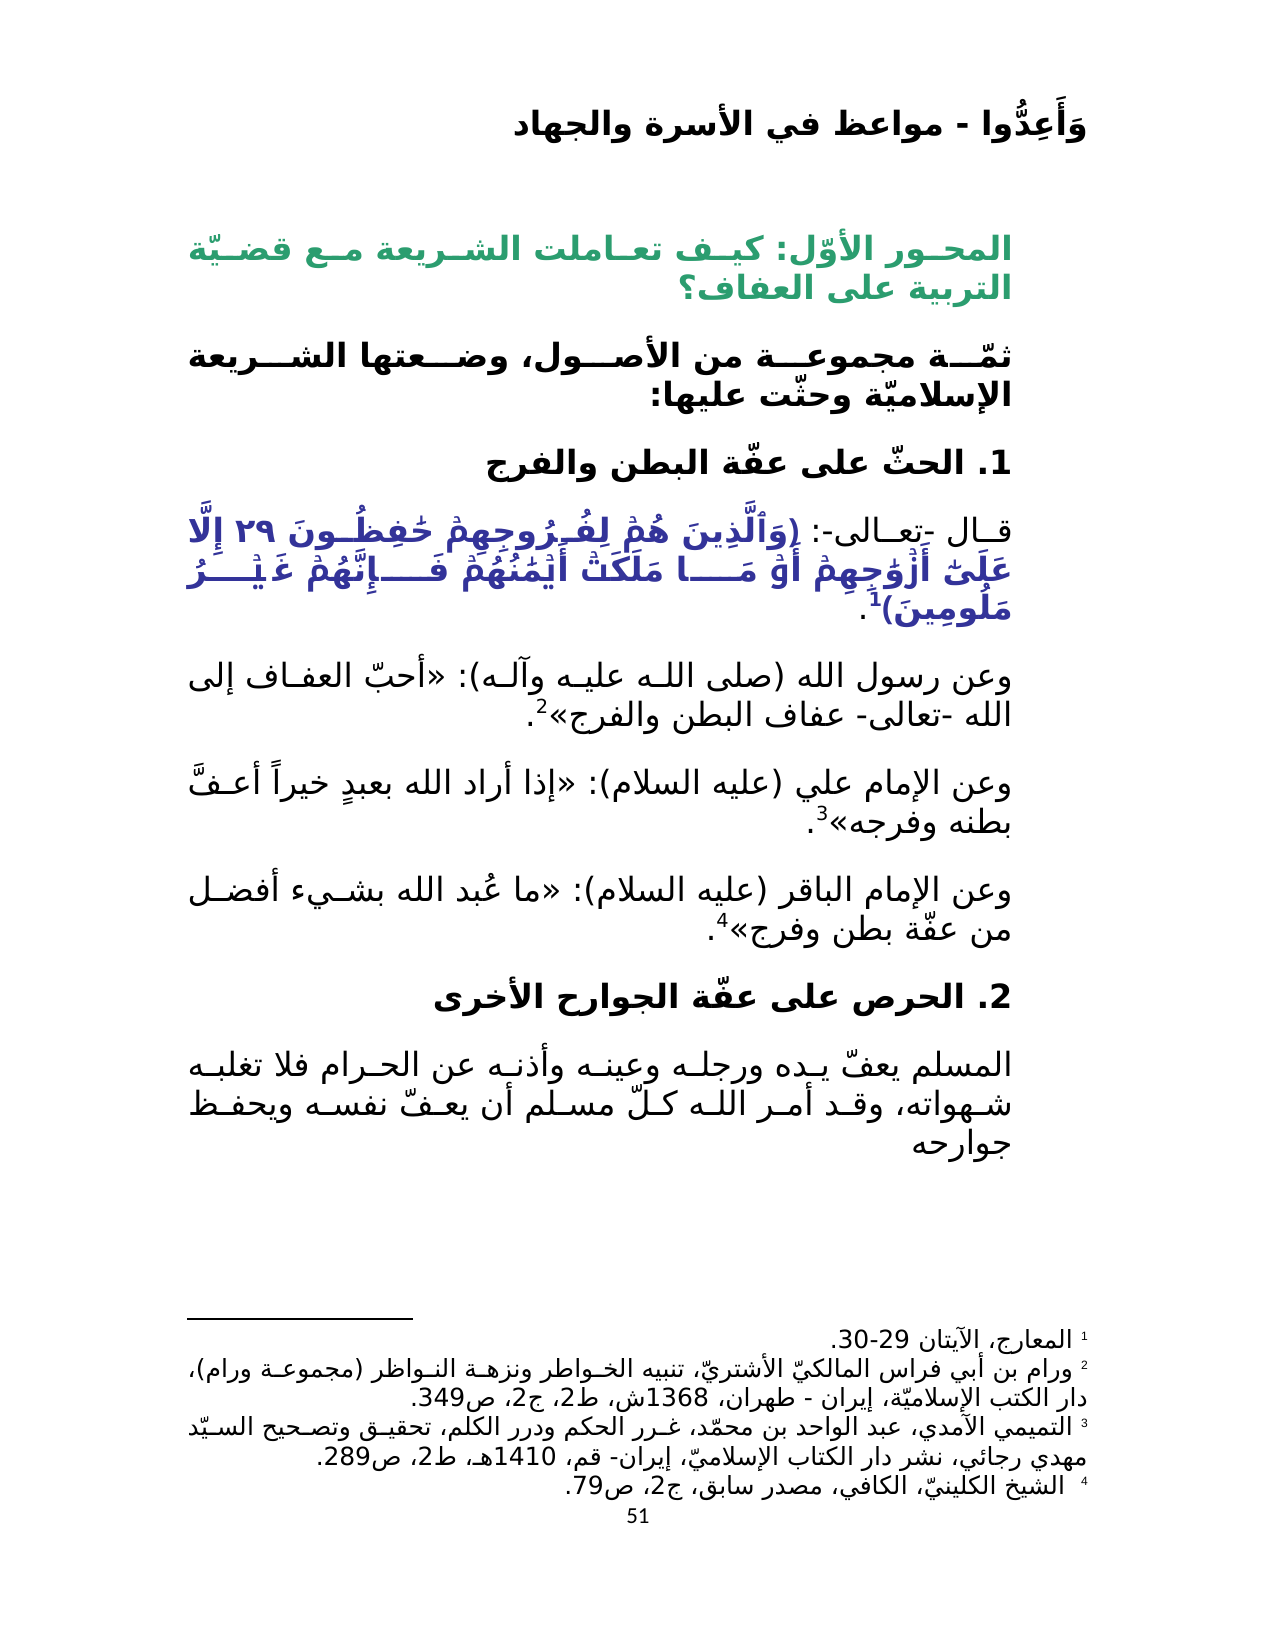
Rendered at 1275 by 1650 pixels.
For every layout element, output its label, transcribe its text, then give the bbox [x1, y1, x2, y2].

text وعن رسول الله (صلى الله عليه وآله): «أحبّ العفاف إلى الله -تعالى- عفاف البطن والفرج». [187, 657, 1012, 734]
text 1. الحثّ على عفّة البطن والفرج [187, 443, 1012, 482]
text 2. الحرص على عفّة الجوارح الأخرى [187, 977, 1012, 1016]
text وعن الإمام الباقر (عليه السلام): «ما عُبد الله بشيء أفضل من عفّة بطن وفرج». [187, 871, 1012, 948]
text قال -تعالى-: ﴿وَٱلَّذِينَ هُمۡ لِفُرُوجِهِمۡ حَٰفِظُونَ ٢٩ إِلَّا عَلَىٰٓ أَزۡوَٰجِهِمۡ أَوۡ مَا مَلَكَتۡ أَيۡمَٰنُهُمۡ فَإِنَّهُمۡ غَيۡرُ مَلُومِينَ﴾. [187, 511, 1012, 628]
text المحور الأوّل: كيف تعاملت الشريعة مع قضيّة التربية على العفاف؟ [187, 229, 1012, 307]
text وعن الإمام علي (عليه السلام): «إذا أراد الله بعبدٍ خيراً أعفَّ بطنه وفرجه». [187, 764, 1012, 841]
text ثمّة مجموعة من الأصول، وضعتها الشريعة الإسلاميّة وحثّت عليها: [187, 336, 1012, 414]
text المسلم يعفّ يده ورجله وعينه وأذنه عن الحرام فلا تغلبه شهواته، وقد أمر الله كلّ مسلم أن يعفّ نفسه ويحفظ جوارحه [187, 1046, 1012, 1162]
